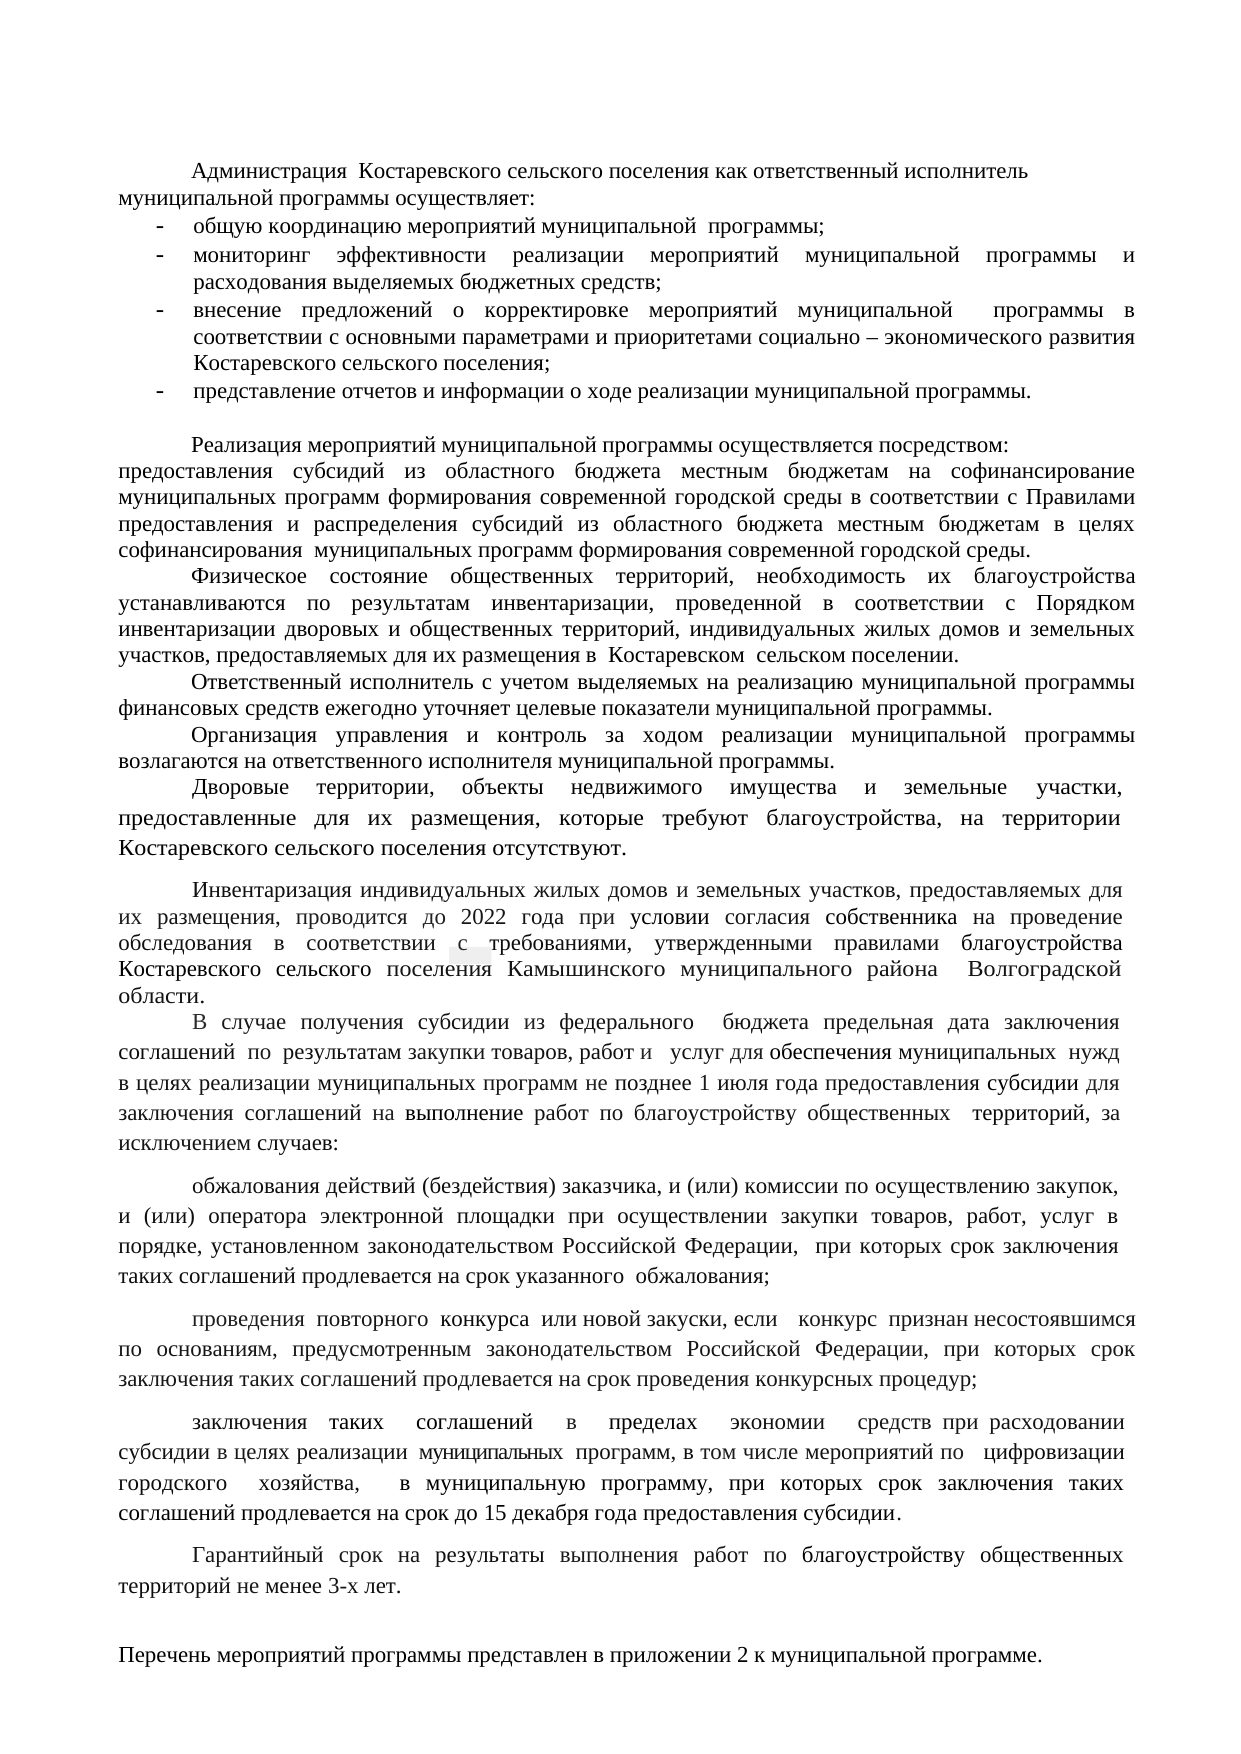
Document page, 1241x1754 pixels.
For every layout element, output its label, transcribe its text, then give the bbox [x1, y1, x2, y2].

list внесение предложений о корректировке мероприятий муниципальной программы в соответствии с основными параметрами и приоритетами социально – экономического развития Костаревского сельского поселения; [156, 294, 1137, 376]
text Перечень мероприятий программы представлен в приложении 2 к муниципальной программе. [118, 1641, 1137, 1667]
text В случае получения субсидии из федерального бюджета предельная дата заключения соглашений по результатам закупки товаров, работ и услуг для обеспечения муниципальных нужд в целях реализации муниципальных программ не позднее 1 июля года предоставления субсидии для заключения соглашений на выполнение работ по благоустройству общественных территорий, за исключением случаев: [118, 1008, 1120, 1155]
text Реализация мероприятий муниципальной программы осуществляется посредством: [118, 431, 1137, 457]
text заключения таких соглашений в пределах экономии средств при расходовании субсидии в целях реализации муниципальных программ, в том числе мероприятий по цифровизации городского хозяйства, в муниципальную программу, при которых срок заключения таких соглашений продлевается на срок до 15 декабря года предоставления субсидии. [118, 1408, 1125, 1525]
text Инвентаризация индивидуальных жилых домов и земельных участков, предоставляемых для их размещения, проводится до 2022 года при условии согласия собственника на проведение обследования в соответствии с требованиями, утвержденными правилами благоустройства Костаревского сельского поселения Камышинского муниципального района Волгоградской области. [118, 876, 1123, 1008]
list представление отчетов и информации о ходе реализации муниципальной программы. [156, 376, 1137, 404]
list мониторинг эффективности реализации мероприятий муниципальной программы и расходования выделяемых бюджетных средств; [156, 239, 1137, 294]
list общую координацию мероприятий муниципальной программы; [156, 210, 1137, 239]
text проведения повторного конкурса или новой закуски, если конкурс признан несостоявшимся по основаниям, предусмотренным законодательством Российской Федерации, при которых срок заключения таких соглашений продлевается на срок проведения конкурсных процедур; [118, 1305, 1137, 1392]
text Администрация Костаревского сельского поселения как ответственный исполнитель муниципальной программы осуществляет: [118, 158, 1137, 210]
text Организация управления и контроль за ходом реализации муниципальной программы возлагаются на ответственного исполнителя муниципальной программы. [118, 721, 1137, 773]
text Физическое состояние общественных территорий, необходимость их благоустройства устанавливаются по результатам инвентаризации, проведенной в соответствии с Порядком инвентаризации дворовых и общественных территорий, индивидуальных жилых домов и земельных участков, предоставляемых для их размещения в Костаревском сельском поселении. [118, 562, 1137, 668]
text обжалования действий (бездействия) заказчика, и (или) комиссии по осуществлению закупок, и (или) оператора электронной площадки при осуществлении закупки товаров, работ, услуг в порядке, установленном законодательством Российской Федерации, при которых срок заключения таких соглашений продлевается на срок указанного обжалования; [118, 1172, 1120, 1289]
text Дворовые территории, объекты недвижимого имущества и земельные участки, предоставленные для их размещения, которые требуют благоустройства, на территории Костаревского сельского поселения отсутствуют. [118, 773, 1122, 860]
text Гарантийный срок на результаты выполнения работ по благоустройству общественных территорий не менее 3-x лет. [118, 1542, 1123, 1598]
text Ответственный исполнитель с учетом выделяемых на реализацию муниципальной программы финансовых средств ежегодно уточняет целевые показатели муниципальной программы. [118, 668, 1137, 721]
text предоставления субсидий из областного бюджета местным бюджетам на софинансирование муниципальных программ формирования современной городской среды в соответствии с Правилами предоставления и распределения субсидий из областного бюджета местным бюджетам в целях софинансирования муниципальных программ формирования современной городской среды. [118, 457, 1137, 562]
